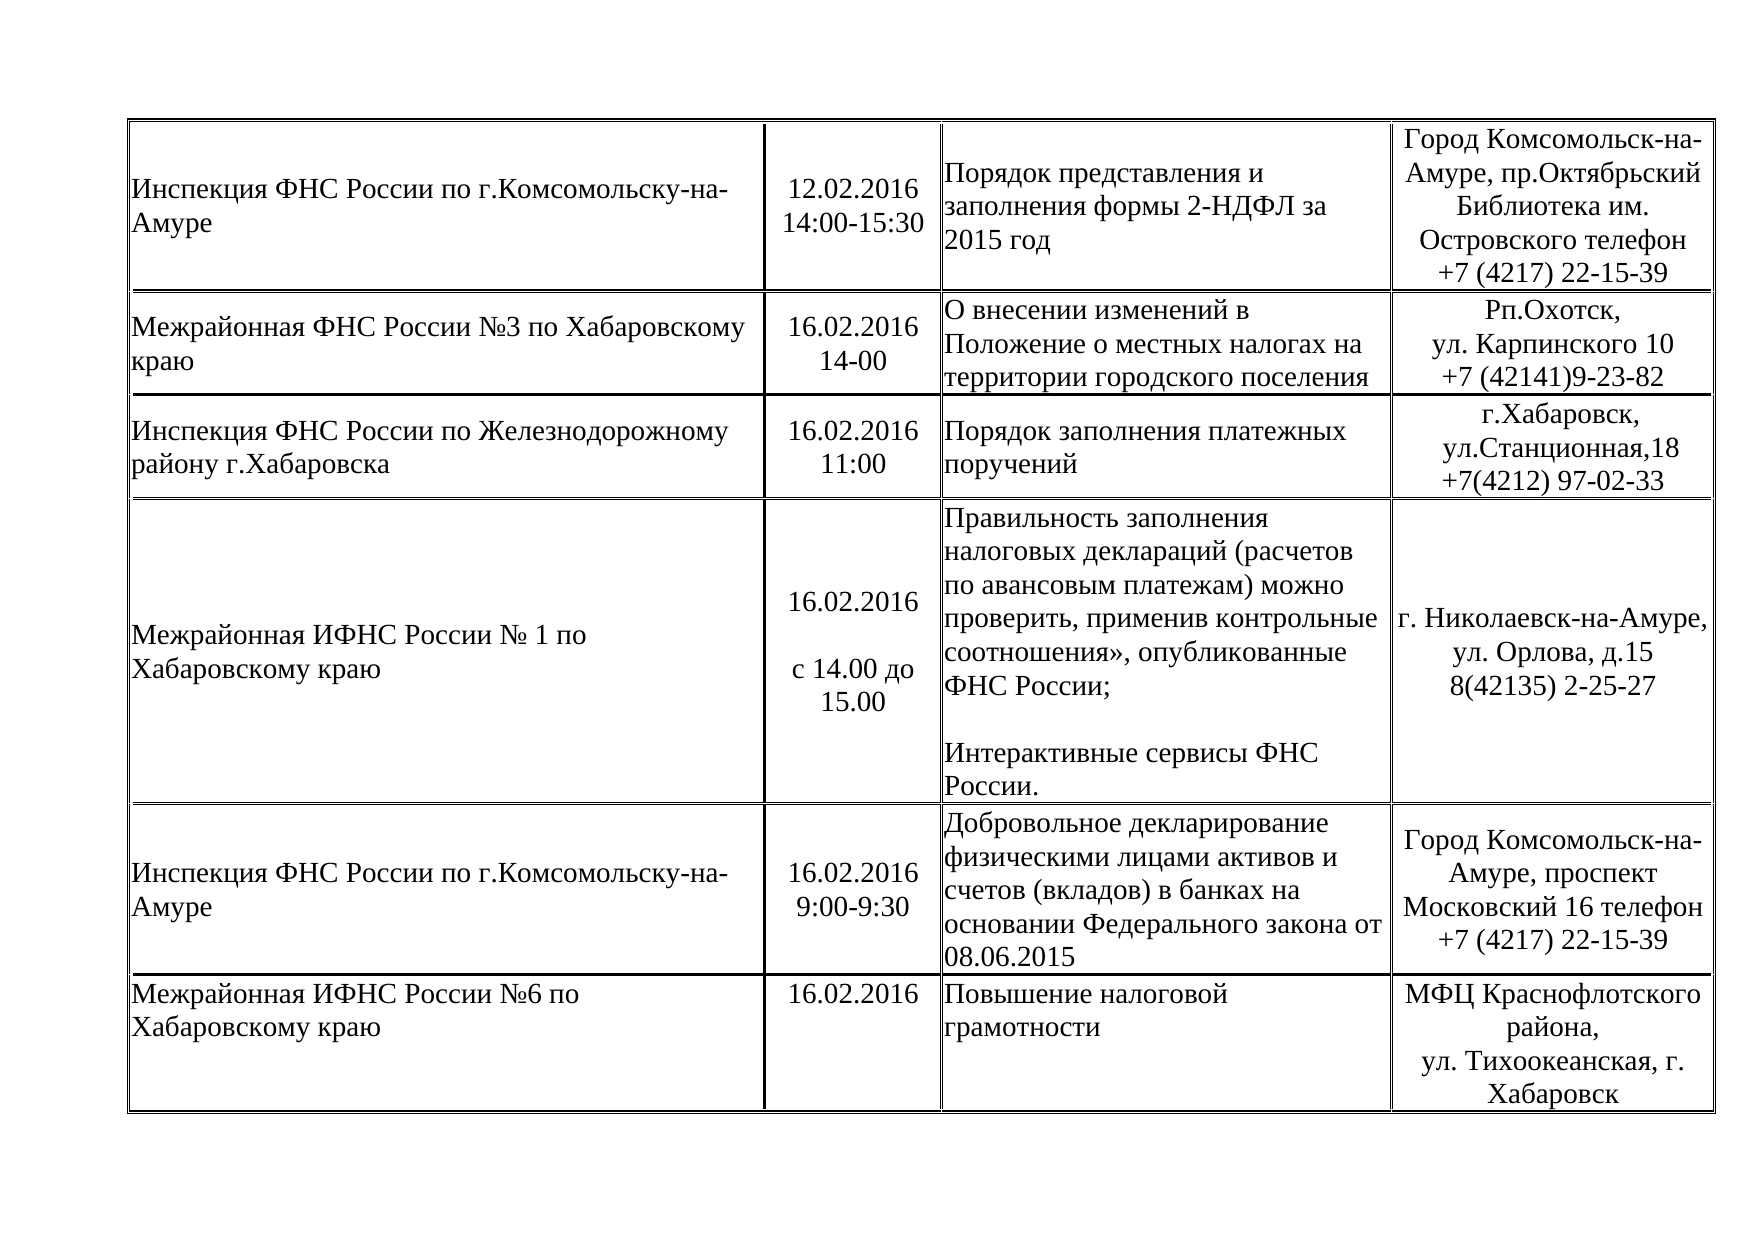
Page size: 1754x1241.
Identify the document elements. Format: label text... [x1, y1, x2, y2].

table_cell г.Хабаровск, ул.Станционная,18 +7(4212) 97-02-33 [1393, 393, 1714, 497]
table_cell Межрайонная ИФНС России № 1 по Хабаровскому краю [129, 497, 764, 802]
table_cell 16.02.2016 11:00 [766, 396, 940, 497]
table_cell Инспекция ФНС России по Железнодорожному району г.Хабаровска [129, 393, 763, 497]
table_cell Город Комсомольск-на-Амуре, пр.Октябрьский Библиотека им. Островского телефон +7 (4217) 22-15-39 [1392, 122, 1713, 289]
table_cell 16.02.2016 9:00-9:30 [766, 805, 940, 973]
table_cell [1392, 973, 1714, 1110]
table_cell Добровольное декларирование физическими лицами активов и счетов (вкладов) в банках на основании Федерального закона от 08.06.2015 [943, 805, 1390, 973]
table_cell Рп.Охотск, ул. Карпинского 10 +7 (42141)9-23-82 [1393, 289, 1713, 393]
table_cell Межрайонная ФНС России №3 по Хабаровскому краю [130, 289, 763, 393]
table_cell Инспекция ФНС России по г.Комсомольску-на-Амуре [129, 802, 764, 973]
table_cell Город Комсомольск-на-Амуре, проспект Московский 16 телефон +7 (4217) 22-15-39 [1392, 802, 1714, 973]
table_cell Правильность заполнения налоговых деклараций (расчетов по авансовым платежам) можно проверить, применив контрольные соотношения», опубликованные ФНС России; Интерактивные сервисы ФНС России. [943, 500, 1390, 802]
table_cell 16.02.2016 14-00 [766, 293, 940, 393]
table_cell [129, 973, 764, 1110]
table_cell 16.02.2016 [764, 976, 942, 1110]
table_cell Инспекция ФНС России по г.Комсомольску-на-Амуре [130, 122, 764, 289]
table_cell О внесении изменений в Положение о местных налогах на территории городского поселения [943, 293, 1390, 393]
table_cell Порядок представления и заполнения формы 2-НДФЛ за 2015 год [942, 122, 1392, 289]
table_cell 16.02.2016 с 14.00 до 15.00 [766, 500, 940, 802]
table_cell 12.02.2016 14:00-15:30 [764, 122, 942, 289]
table_cell г. Николаевск-на-Амуре, ул. Орлова, д.15 8(42135) 2-25-27 [1392, 497, 1714, 802]
table_cell Порядок заполнения платежных поручений [943, 396, 1390, 497]
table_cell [942, 976, 1392, 1110]
